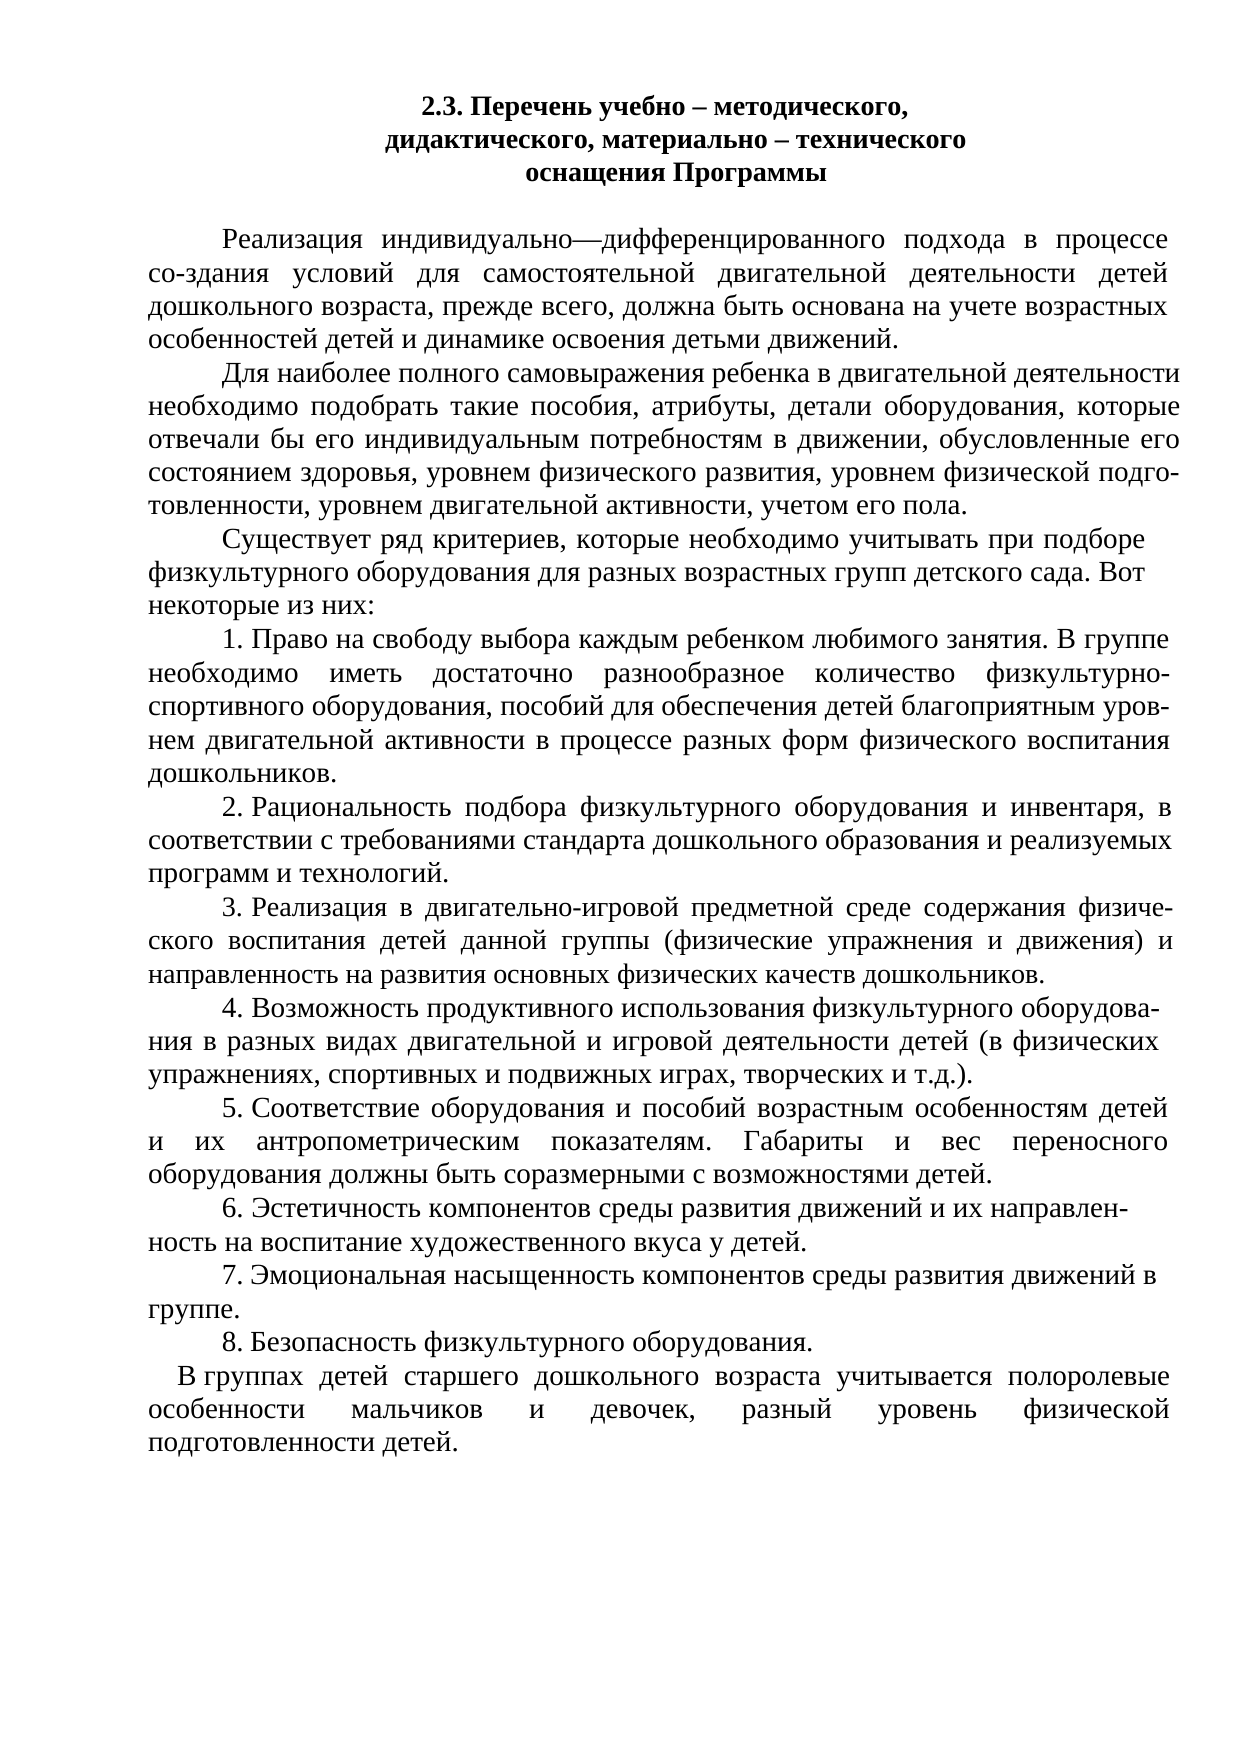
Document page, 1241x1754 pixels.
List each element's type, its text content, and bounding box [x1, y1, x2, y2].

text Для наиболее полного самовыражения ребенка в двигательной деятельности необходимо подобрать такие пособия, атрибуты, детали оборудования, которые отвечали бы его индивидуальным потребностям в движении, обусловленные его состоянием здоровья, уровнем физического развития, уровнем физической подго-товленности, уровнем двигательной активности, учетом его пола. [148, 356, 1181, 521]
text группе. [148, 1291, 1181, 1324]
list Эстетичность компонентов среды развития движений и их направлен-ность на воспитание художественного вкуса у детей. [148, 1191, 1129, 1257]
text 2.3. Перечень учебно – методического, дидактического, материально – технического оснащения Программы [317, 89, 1012, 188]
list Реализация в двигательно-игровой предметной среде содержания физиче-ского воспитания детей данной группы (физические упражнения и движения) и направленность на развития основных физических качеств дошкольников. [148, 890, 1175, 989]
text Существует ряд критериев, которые необходимо учитывать при подборе физкультурного оборудования для разных возрастных групп детского сада. Вот некоторые из них: [148, 522, 1146, 621]
list Безопасность физкультурного оборудования. [222, 1324, 1181, 1358]
text Реализация индивидуально—дифференцированного подхода в процессе со-здания условий для самостоятельной двигательной деятельности детей дошкольного возраста, прежде всего, должна быть основана на учете возрастных особенностей детей и динамике освоения детьми движений. [148, 223, 1169, 354]
list Право на свободу выбора каждым ребенком любимого занятия. В группе необходимо иметь достаточно разнообразное количество физкультурно-спортивного оборудования, пособий для обеспечения детей благоприятным уров-нем двигательной активности в процессе разных форм физического воспитания дошкольников. [148, 622, 1171, 788]
list Эмоциональная насыщенность компонентов среды развития движений в [222, 1257, 1181, 1291]
list Соответствие оборудования и пособий возрастным особенностям детей и их антропометрическим показателям. Габариты и вес переносного оборудования должны быть соразмерными с возможностями детей. [148, 1091, 1169, 1190]
list группах детей старшего дошкольного возраста учитывается полоролевые особенности мальчиков и девочек, разный уровень физической подготовленности детей. [148, 1359, 1171, 1458]
list Возможность продуктивного использования физкультурного оборудова-ния в разных видах двигательной и игровой деятельности детей (в физических упражнениях, спортивных и подвижных играх, творческих и т.д.). [148, 991, 1160, 1089]
list Рациональность подбора физкультурного оборудования и инвентаря, в соответствии с требованиями стандарта дошкольного образования и реализуемых программ и технологий. [148, 790, 1173, 888]
